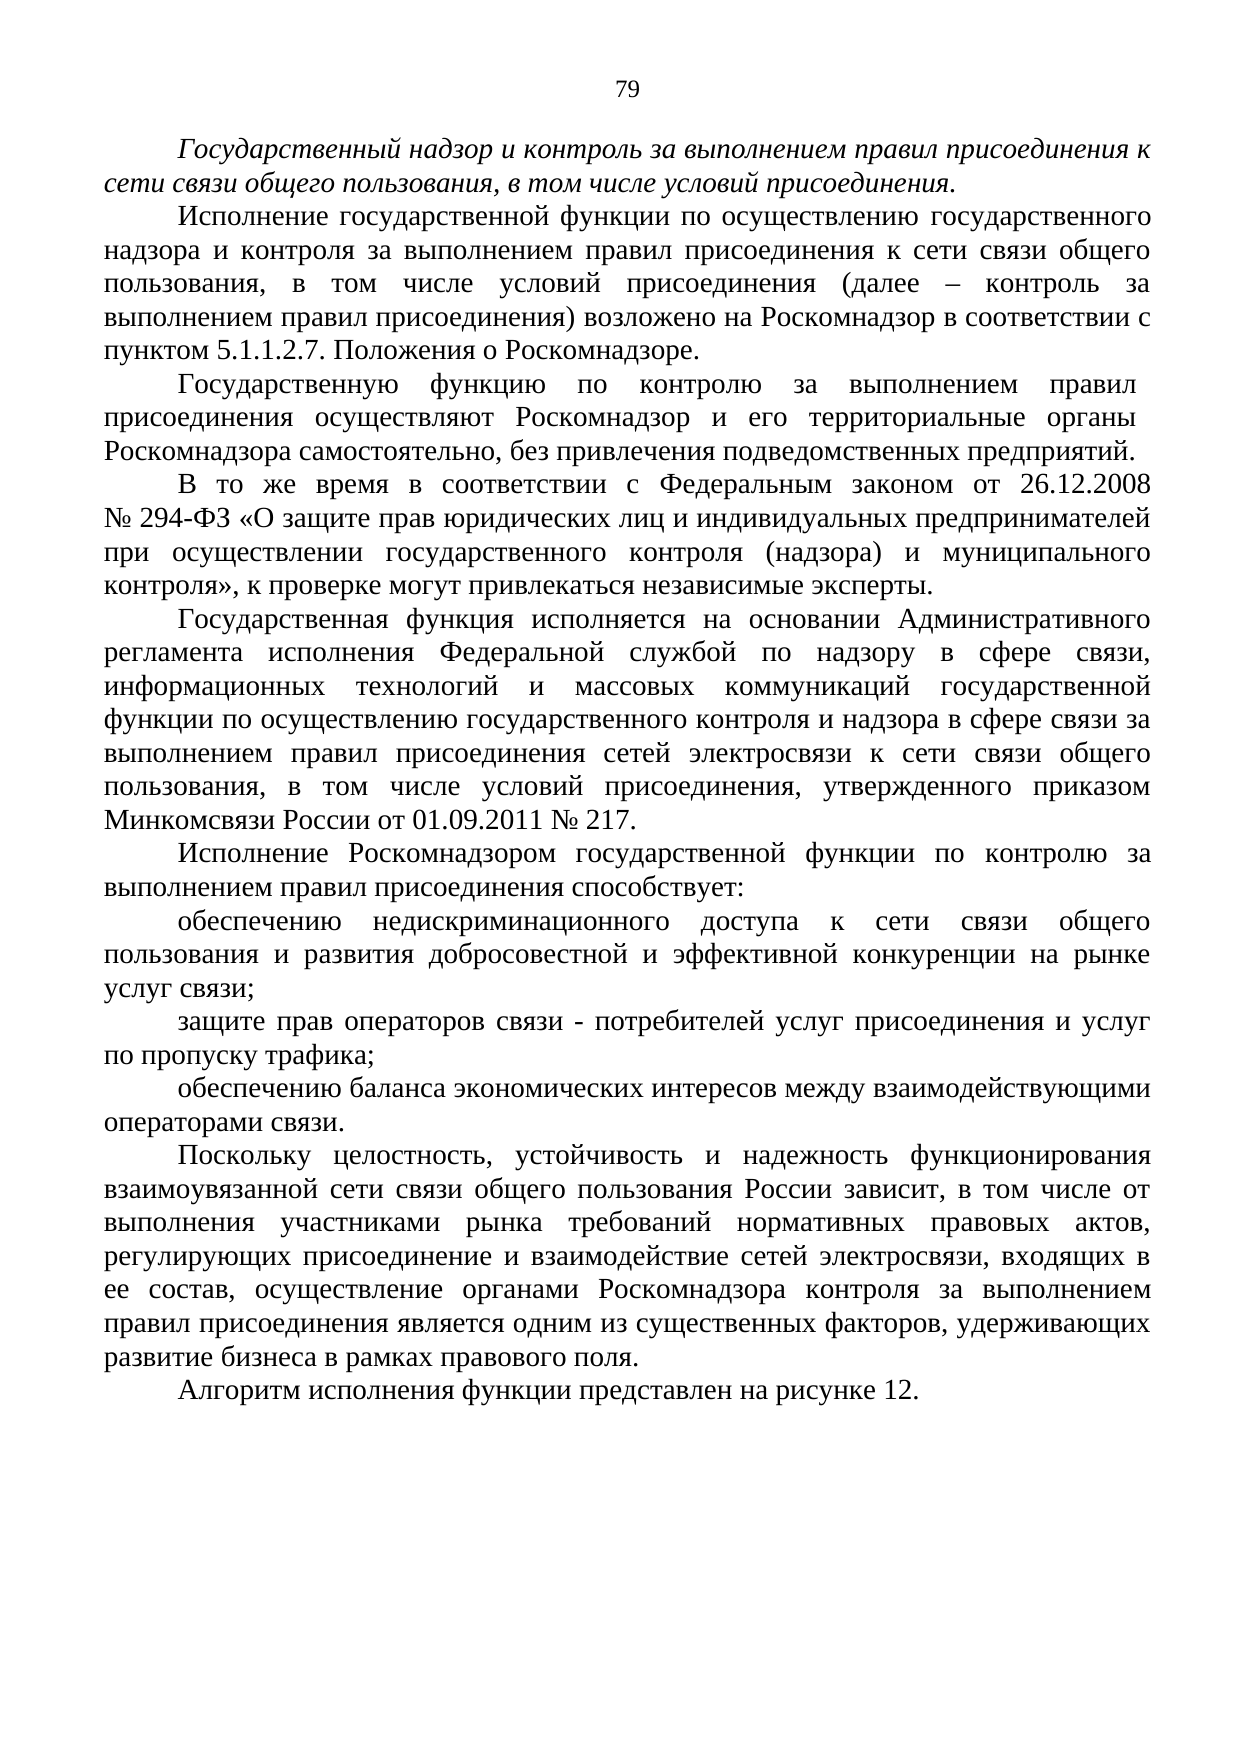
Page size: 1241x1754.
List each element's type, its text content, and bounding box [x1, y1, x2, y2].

text обеспечению баланса экономических интересов между взаимодействующими операторами связи. [103, 1070, 1152, 1137]
text Алгоритм исполнения функции представлен на рисунке 12. [103, 1372, 1152, 1406]
text защите прав операторов связи - потребителей услуг присоединения и услуг по пропуску трафика; [103, 1003, 1152, 1070]
text В то же время в соответствии с Федеральным законом от 26.12.2008 № 294-ФЗ «О защите прав юридических лиц и индивидуальных предпринимателей при осуществлении государственного контроля (надзора) и муниципального контроля», к проверке могут привлекаться независимые эксперты. [103, 467, 1152, 601]
text Государственный надзор и контроль за выполнением правил присоединения к сети связи общего пользования, в том числе условий присоединения. [103, 131, 1152, 198]
text Исполнение Роскомнадзором государственной функции по контролю за выполнением правил присоединения способствует: [103, 836, 1152, 903]
text Исполнение государственной функции по осуществлению государственного надзора и контроля за выполнением правил присоединения к сети связи общего пользования, в том числе условий присоединения (далее – контроль за выполнением правил присоединения) возложено на Роскомнадзор в соответствии с пунктом 5.1.1.2.7. Положения о Роскомнадзоре. [103, 198, 1152, 366]
text Поскольку целостность, устойчивость и надежность функционирования взаимоувязанной сети связи общего пользования России зависит, в том числе от выполнения участниками рынка требований нормативных правовых актов, регулирующих присоединение и взаимодействие сетей электросвязи, входящих в ее состав, осуществление органами Роскомнадзора контроля за выполнением правил присоединения является одним из существенных факторов, удерживающих развитие бизнеса в рамках правового поля. [103, 1137, 1152, 1372]
text Государственная функция исполняется на основании Административного регламента исполнения Федеральной службой по надзору в сфере связи, информационных технологий и массовых коммуникаций государственной функции по осуществлению государственного контроля и надзора в сфере связи за выполнением правил присоединения сетей электросвязи к сети связи общего пользования, в том числе условий присоединения, утвержденного приказом Минкомсвязи России от 01.09.2011 № 217. [103, 601, 1152, 836]
text Государственную функцию по контролю за выполнением правил присоединения осуществляют Роскомнадзор и его территориальные органы Роскомнадзора самостоятельно, без привлечения подведомственных предприятий. [103, 366, 1137, 467]
text обеспечению недискриминационного доступа к сети связи общего пользования и развития добросовестной и эффективной конкуренции на рынке услуг связи; [103, 903, 1152, 1003]
